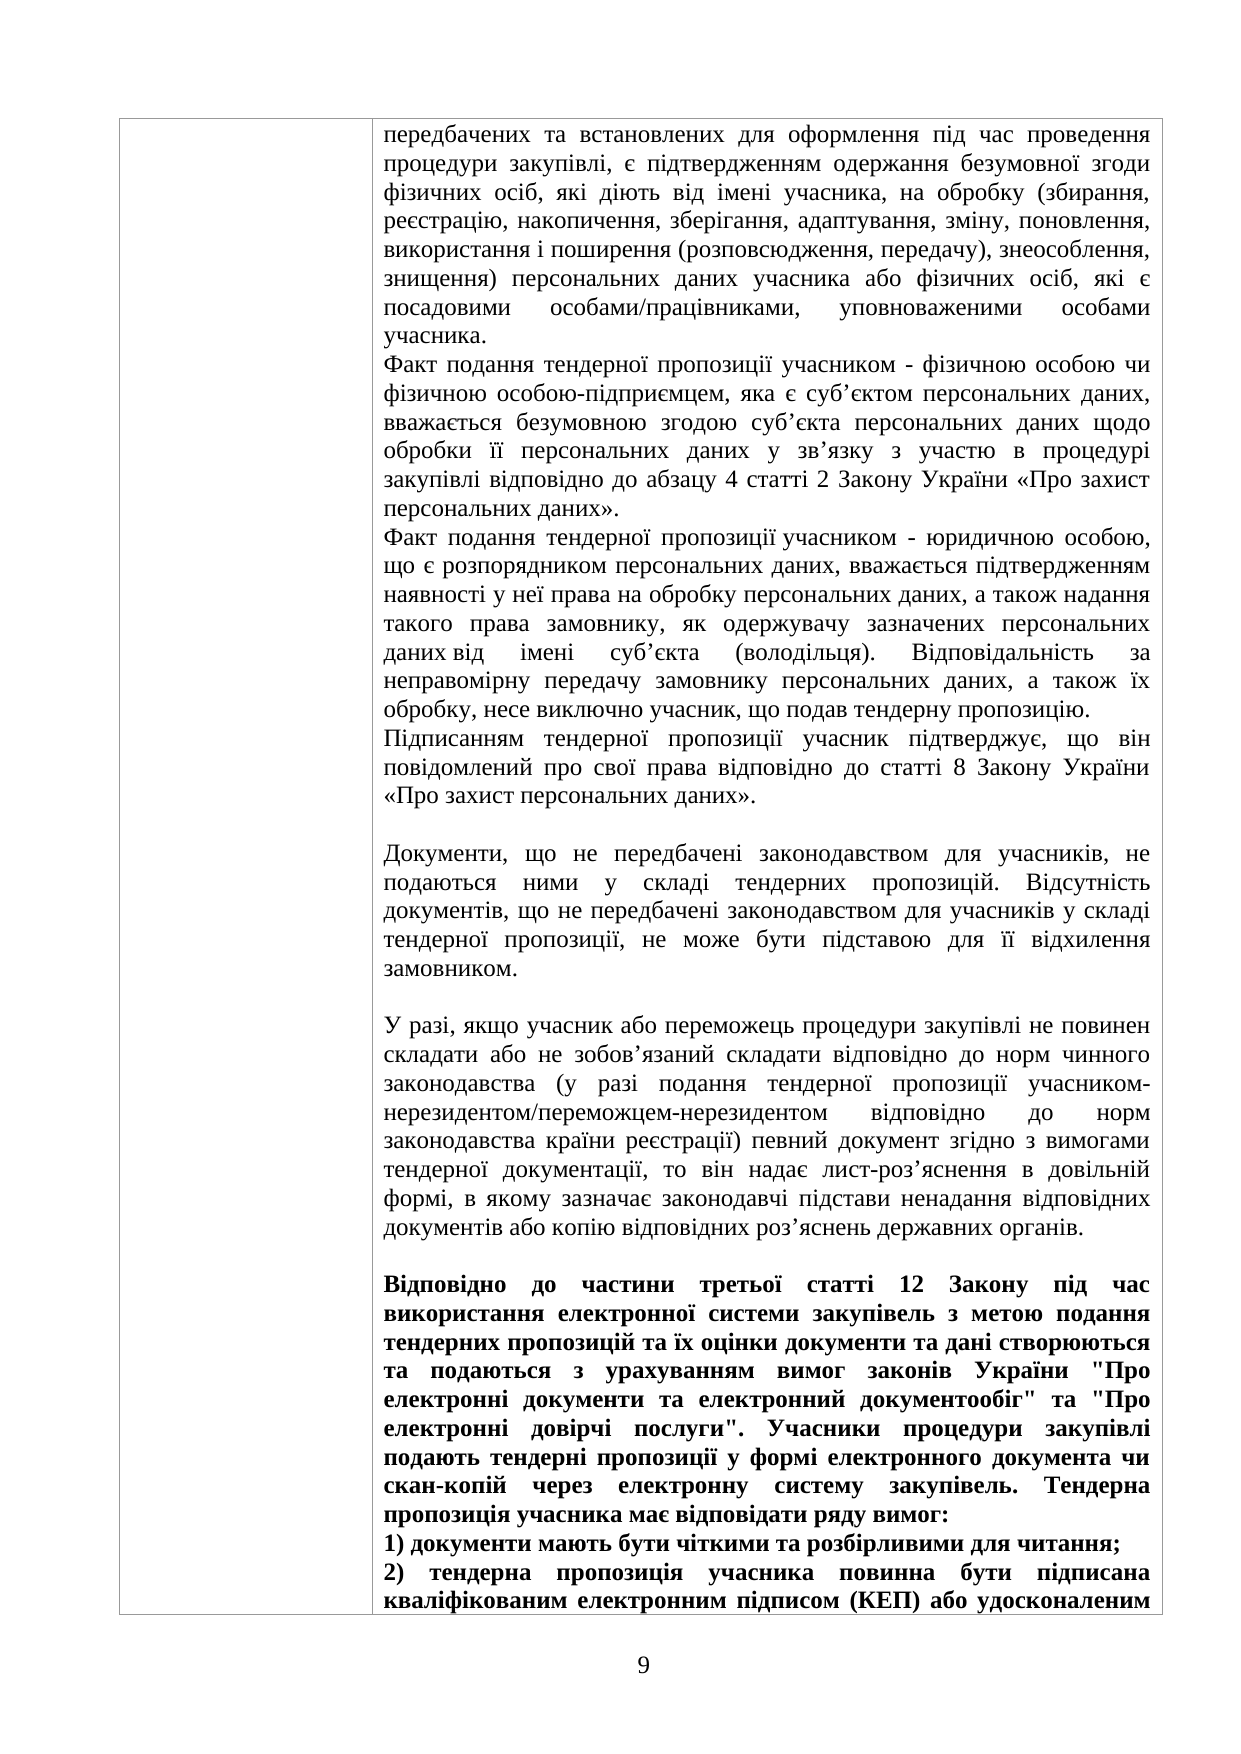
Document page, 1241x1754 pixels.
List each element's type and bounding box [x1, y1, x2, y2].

table_cell [373, 119, 1162, 1614]
table_cell [120, 119, 372, 1614]
